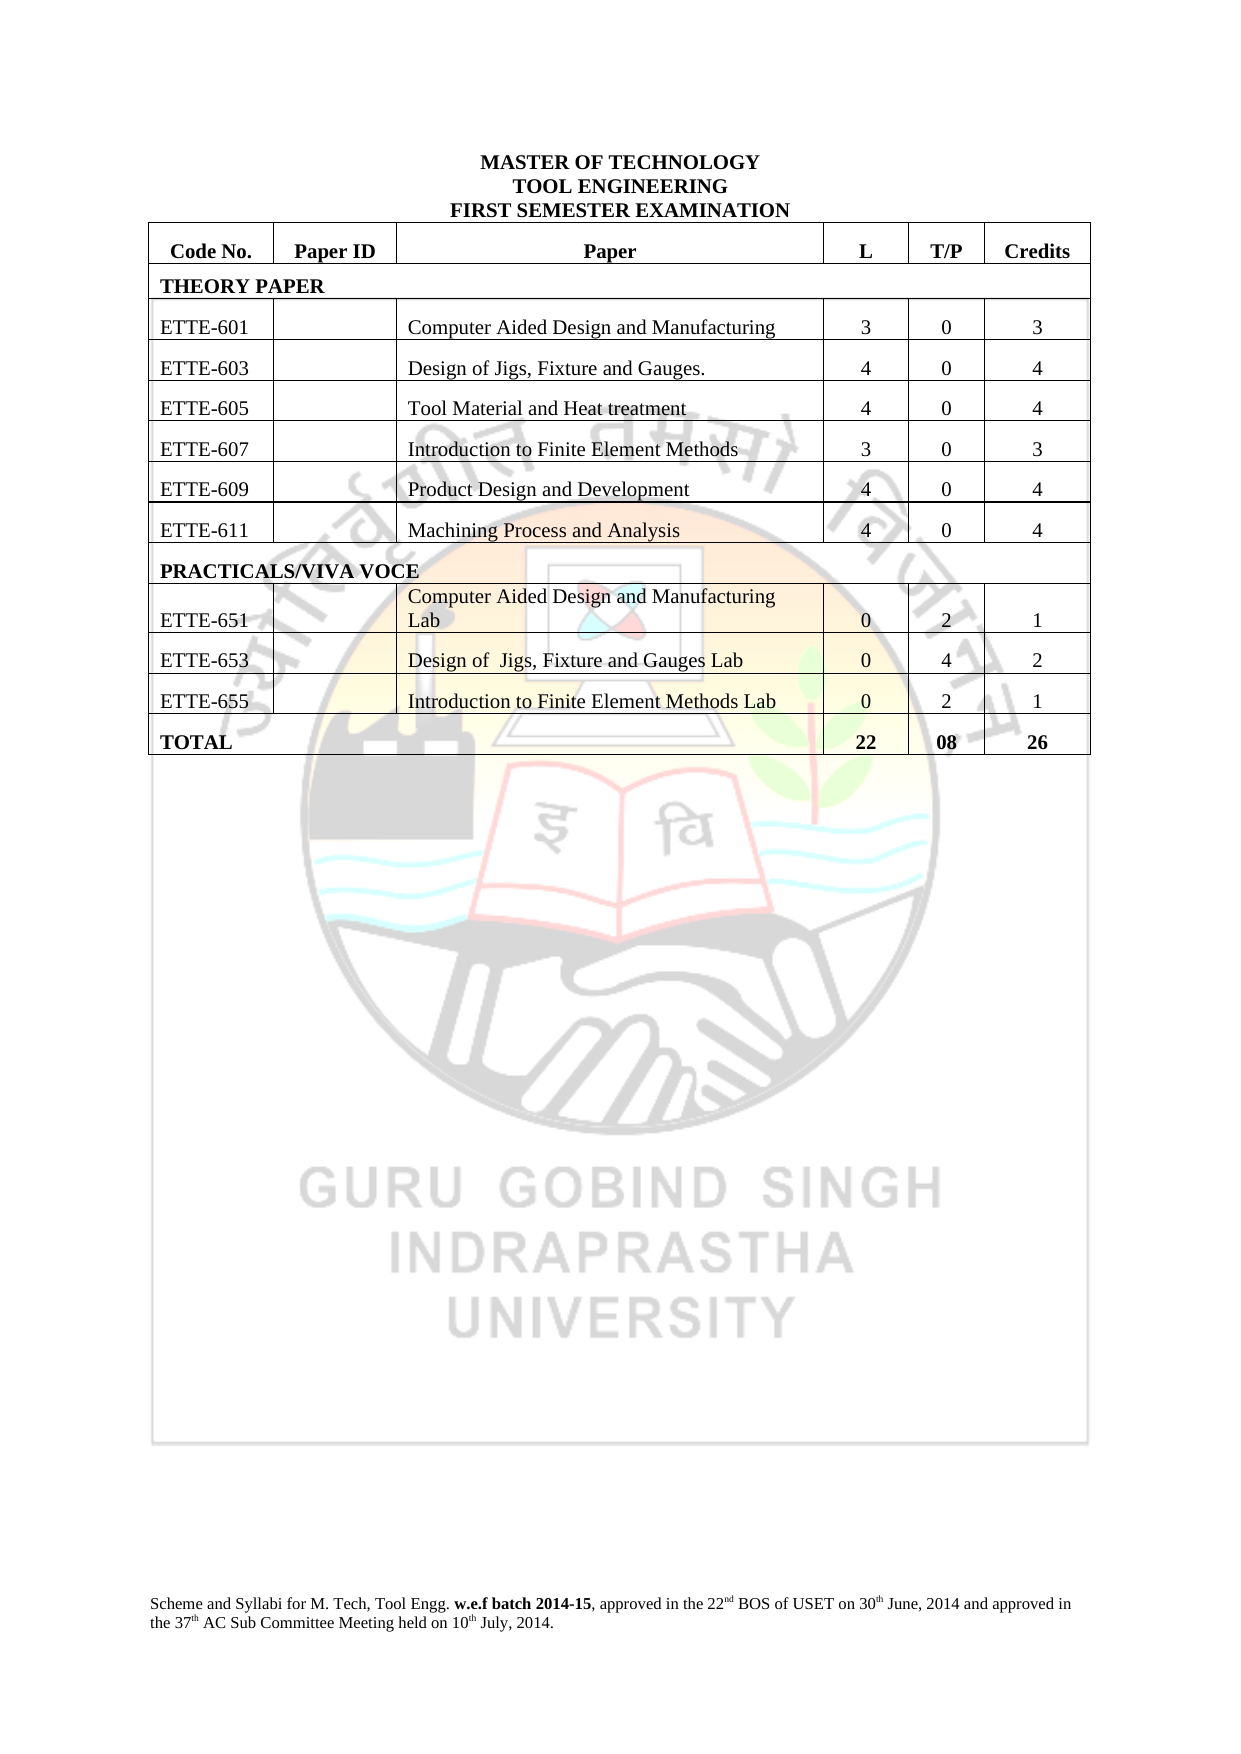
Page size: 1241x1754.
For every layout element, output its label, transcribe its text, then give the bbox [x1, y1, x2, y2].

table_cell Product Design and Development [397, 462, 823, 501]
table_cell Design of Jigs, Fixture and Gauges. [397, 340, 823, 379]
table_cell 0 [824, 674, 908, 713]
table_cell 0 [909, 299, 984, 339]
table_cell 0 [909, 421, 984, 461]
table_cell Tool Material and Heat treatment [397, 381, 823, 420]
table_header Paper [397, 223, 823, 263]
table_cell ETTE-605 [149, 381, 273, 420]
table_cell 26 [985, 714, 1090, 754]
table_cell 4 [824, 381, 908, 420]
table_cell 4 [985, 381, 1090, 420]
table_cell 1 [985, 584, 1090, 632]
table_cell 4 [824, 462, 908, 501]
table_cell Introduction to Finite Element Methods [397, 421, 823, 461]
table_cell 0 [909, 503, 984, 542]
table_cell [274, 340, 396, 379]
table_cell 3 [985, 299, 1090, 339]
table_cell ETTE-651 [149, 584, 273, 632]
table_header Paper ID [274, 223, 396, 263]
table_cell TOTAL [149, 714, 823, 754]
table_cell 1 [985, 674, 1090, 713]
table_cell 2 [909, 584, 984, 632]
table_cell [274, 503, 396, 542]
table_cell 0 [909, 381, 984, 420]
table_cell 4 [985, 503, 1090, 542]
table_cell [274, 421, 396, 461]
table_cell 0 [824, 584, 908, 632]
table_cell [274, 584, 396, 632]
table_cell [274, 674, 396, 713]
table_cell Machining Process and Analysis [397, 503, 823, 542]
table_cell ETTE-609 [149, 462, 273, 501]
table_cell THEORY PAPER [149, 264, 1090, 298]
table_cell PRACTICALS/VIVA VOCE [149, 543, 1090, 583]
table_cell [274, 462, 396, 501]
table_header Credits [985, 223, 1090, 263]
table_header T/P [909, 223, 984, 263]
table_cell ETTE-607 [149, 421, 273, 461]
table_cell 08 [909, 714, 984, 754]
text TOOL ENGINEERING [150, 174, 1090, 198]
text MASTER OF TECHNOLOGY [150, 150, 1090, 174]
table_cell [274, 299, 396, 339]
table_cell 2 [909, 674, 984, 713]
table_cell ETTE-603 [149, 340, 273, 379]
table_cell [274, 381, 396, 420]
table_cell 0 [824, 633, 908, 672]
table_cell 4 [985, 340, 1090, 379]
table_cell ETTE-653 [149, 633, 273, 672]
table_header Code No. [149, 223, 273, 263]
table_cell 4 [824, 503, 908, 542]
table_cell 0 [909, 462, 984, 501]
table_cell 22 [824, 714, 908, 754]
table_cell 3 [824, 299, 908, 339]
table_cell 0 [909, 340, 984, 379]
table_cell 4 [985, 462, 1090, 501]
table_cell ETTE-601 [149, 299, 273, 339]
table_cell Computer Aided Design and Manufacturing Lab [397, 584, 823, 632]
table_cell 3 [824, 421, 908, 461]
table_cell Introduction to Finite Element Methods Lab [397, 674, 823, 713]
table_cell ETTE-611 [149, 503, 273, 542]
table_cell Design of Jigs, Fixture and Gauges Lab [397, 633, 823, 672]
table_cell 2 [985, 633, 1090, 672]
table_cell ETTE-655 [149, 674, 273, 713]
text FIRST SEMESTER EXAMINATION [150, 198, 1090, 222]
table_cell Computer Aided Design and Manufacturing [397, 299, 823, 339]
table_cell 4 [824, 340, 908, 379]
table_cell 3 [985, 421, 1090, 461]
table_cell [274, 633, 396, 672]
table_cell 4 [909, 633, 984, 672]
table_header L [824, 223, 908, 263]
